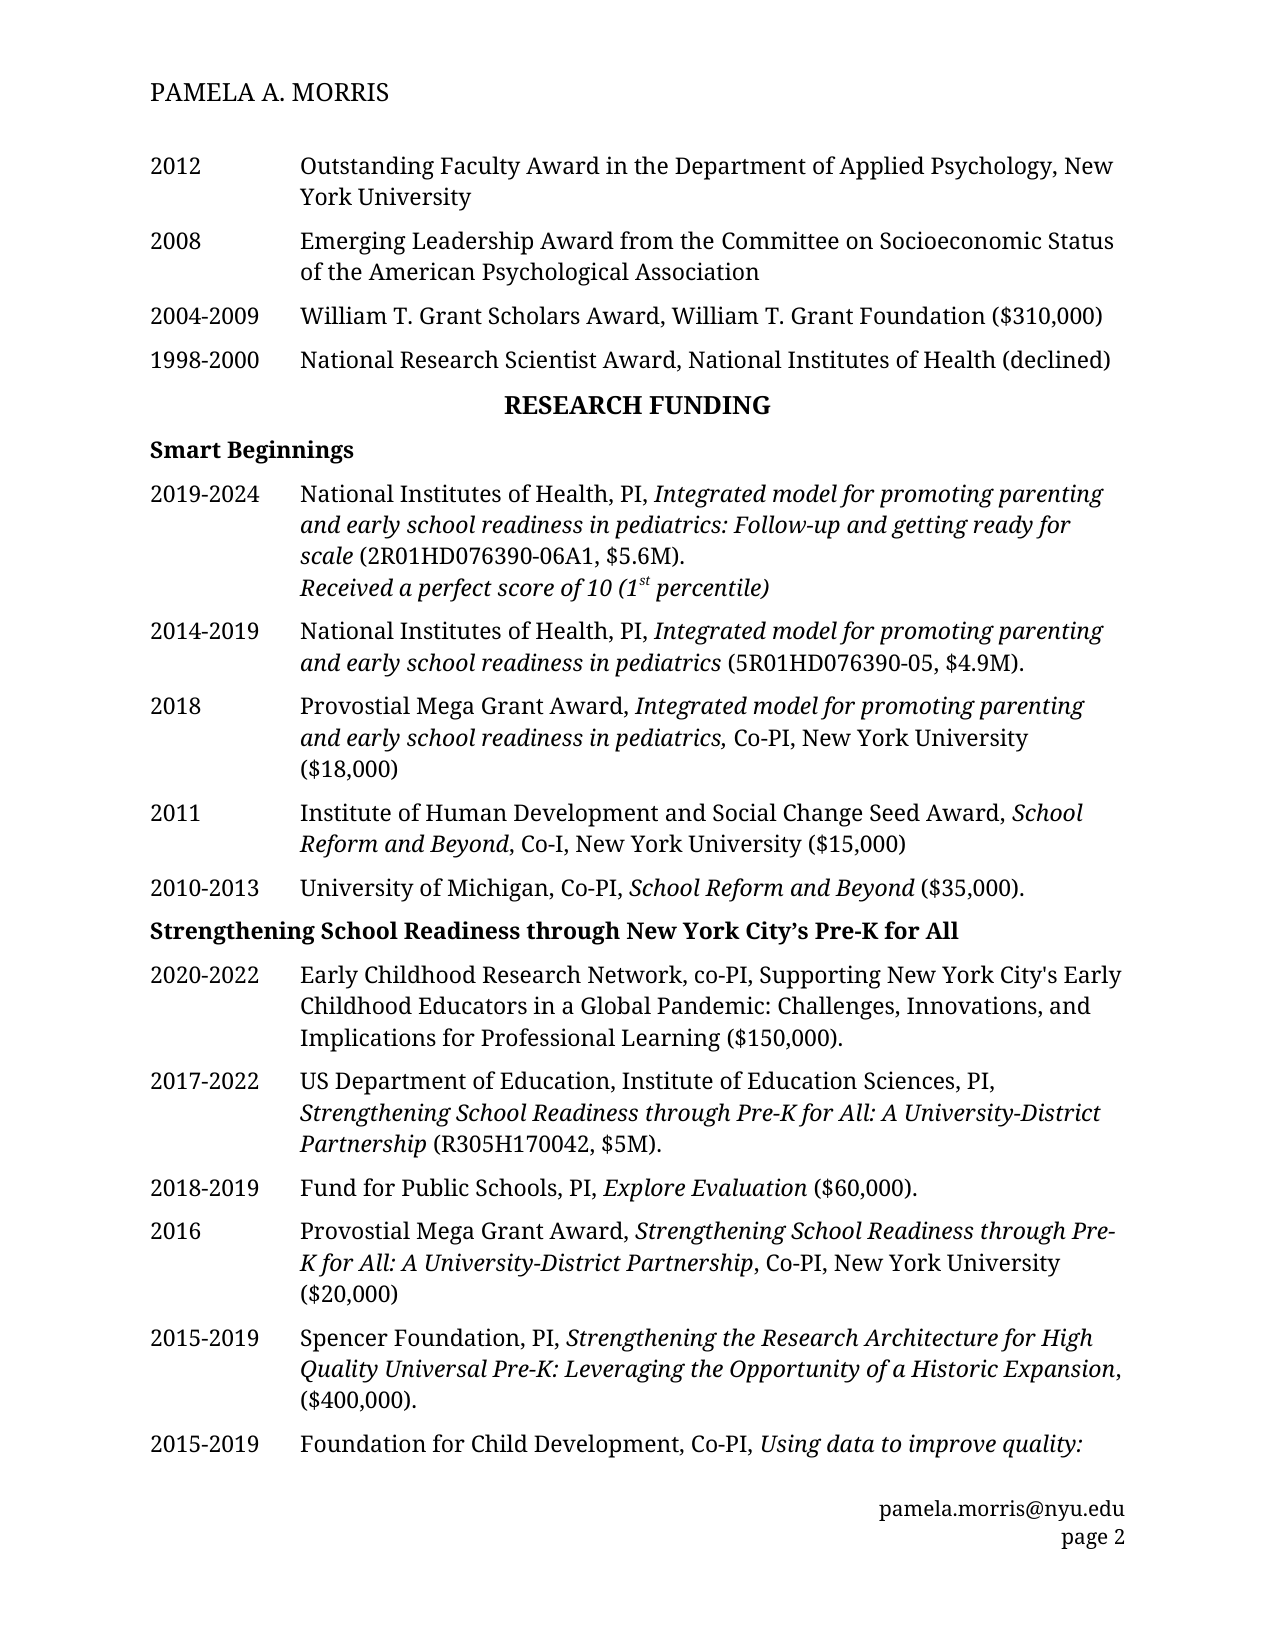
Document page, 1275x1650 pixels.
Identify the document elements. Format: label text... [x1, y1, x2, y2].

text 2004-2009 William T. Grant Scholars Award, William T. Grant Foundation ($310,000) [150, 300, 1125, 331]
text 2016 Provostial Mega Grant Award, Strengthening School Readiness through Pre-K for All: A University-District Partnership, Co-PI, New York University ($20,000) [150, 1215, 1125, 1309]
text 2014-2019 National Institutes of Health, PI, Integrated model for promoting parenting and early school readiness in pediatrics (5R01HD076390-05, $4.9M). [150, 615, 1125, 678]
text 2017-2022 US Department of Education, Institute of Education Sciences, PI, Strengthening School Readiness through Pre-K for All: A University-District Partnership (R305H170042, $5M). [150, 1065, 1125, 1159]
text Smart Beginnings [150, 434, 1125, 465]
text Strengthening School Readiness through New York City’s Pre-K for All [150, 915, 1125, 947]
text 2020-2022 Early Childhood Research Network, co-PI, Supporting New York City's Early Childhood Educators in a Global Pandemic: Challenges, Innovations, and Implications for Professional Learning ($150,000). [150, 959, 1125, 1053]
text 2008 Emerging Leadership Award from the Committee on Socioeconomic Status of the American Psychological Association [150, 225, 1125, 287]
text 2011 Institute of Human Development and Social Change Seed Award, School Reform and Beyond, Co-I, New York University ($15,000) [150, 797, 1125, 859]
text 2015-2019 Spencer Foundation, PI, Strengthening the Research Architecture for High Quality Universal Pre-K: Leveraging the Opportunity of a Historic Expansion, ($400,000). [150, 1322, 1125, 1415]
text 2010-2013 University of Michigan, Co-PI, School Reform and Beyond ($35,000). [150, 872, 1125, 903]
text 2019-2024 National Institutes of Health, PI, Integrated model for promoting parenting and early school readiness in pediatrics: Follow-up and getting ready for scale (2R01HD076390-06A1, $5.6M). [150, 478, 1125, 572]
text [150, 1428, 1125, 1459]
subtitle RESEARCH FUNDING [150, 387, 1125, 422]
text 1998-2000 National Research Scientist Award, National Institutes of Health (declined) [150, 344, 1125, 375]
text 2018 Provostial Mega Grant Award, Integrated model for promoting parenting and early school readiness in pediatrics, Co-PI, New York University ($18,000) [150, 690, 1125, 784]
text 2012 Outstanding Faculty Award in the Department of Applied Psychology, New York University [150, 150, 1125, 212]
text Received a perfect score of 10 (1st percentile) [300, 572, 1125, 603]
text 2018-2019 Fund for Public Schools, PI, Explore Evaluation ($60,000). [150, 1172, 1125, 1203]
